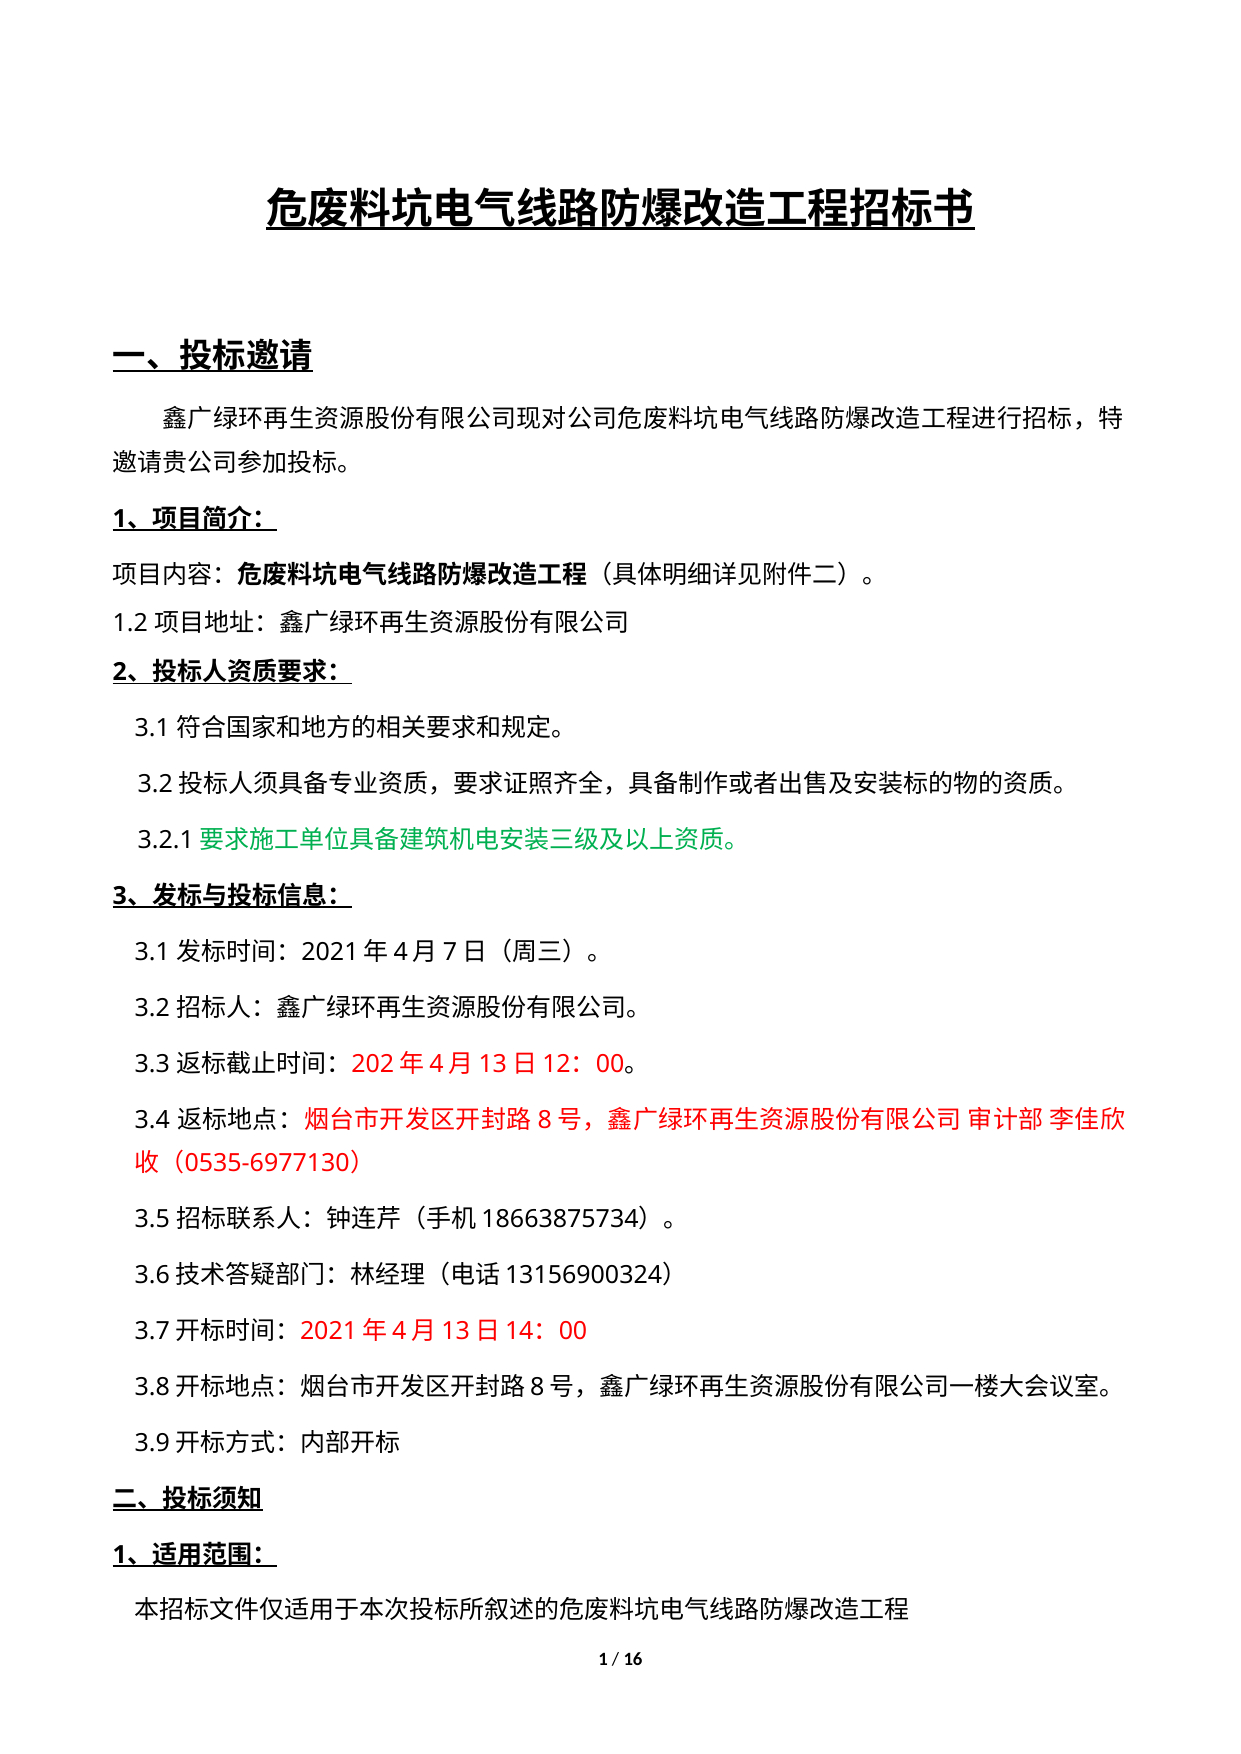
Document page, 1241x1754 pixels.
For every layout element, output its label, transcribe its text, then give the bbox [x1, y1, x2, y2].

text 3.2 招标人：鑫广绿环再生资源股份有限公司。 [134, 987, 1128, 1023]
text 1、适用范围： [112, 1534, 1128, 1570]
text 3.8开标地点：烟台市开发区开封路8号，鑫广绿环再生资源股份有限公司一楼大会议室。 [134, 1366, 1128, 1402]
text 1.2 项目地址：鑫广绿环再生资源股份有限公司 [112, 603, 1128, 639]
text 3.6技术答疑部门：林经理（电话13156900324） [134, 1254, 1128, 1291]
text 3.1 发标时间：2021年4月7日（周三）。 [134, 931, 1128, 967]
text 3.2投标人须具备专业资质，要求证照齐全，具备制作或者出售及安装标的物的资质。 [112, 763, 1128, 800]
text 项目内容：危废料坑电气线路防爆改造工程（具体明细详见附件二）。 [112, 554, 1128, 590]
text 3.9开标方式：内部开标 [134, 1422, 1128, 1458]
text 二、投标须知 [112, 1478, 1128, 1514]
text 3.4 返标地点：烟台市开发区开封路8号，鑫广绿环再生资源股份有限公司 审计部 李佳欣收（0535-6977130） [134, 1099, 1128, 1179]
text 3.2.1要求施工单位具备建筑机电安装三级及以上资质。 [112, 819, 1128, 856]
text 3.1 符合国家和地方的相关要求和规定。 [134, 707, 1128, 744]
text 危废料坑电气线路防爆改造工程招标书 [112, 175, 1128, 235]
text 2、投标人资质要求： [112, 652, 1128, 688]
text 鑫广绿环再生资源股份有限公司现对公司危废料坑电气线路防爆改造工程进行招标，特邀请贵公司参加投标。 [112, 399, 1128, 478]
text 3.7开标时间：2021年4月13日14：00 [134, 1310, 1128, 1347]
text 3、发标与投标信息： [112, 875, 1128, 912]
text 一、投标邀请 [112, 328, 1128, 377]
text 3.3 返标截止时间：202年4月13日12：00。 [134, 1043, 1128, 1079]
text 3.5 招标联系人：钟连芹（手机18663875734）。 [134, 1198, 1128, 1235]
text 1、项目简介： [112, 498, 1128, 534]
text 本招标文件仅适用于本次投标所叙述的危废料坑电气线路防爆改造工程 [134, 1590, 1128, 1626]
